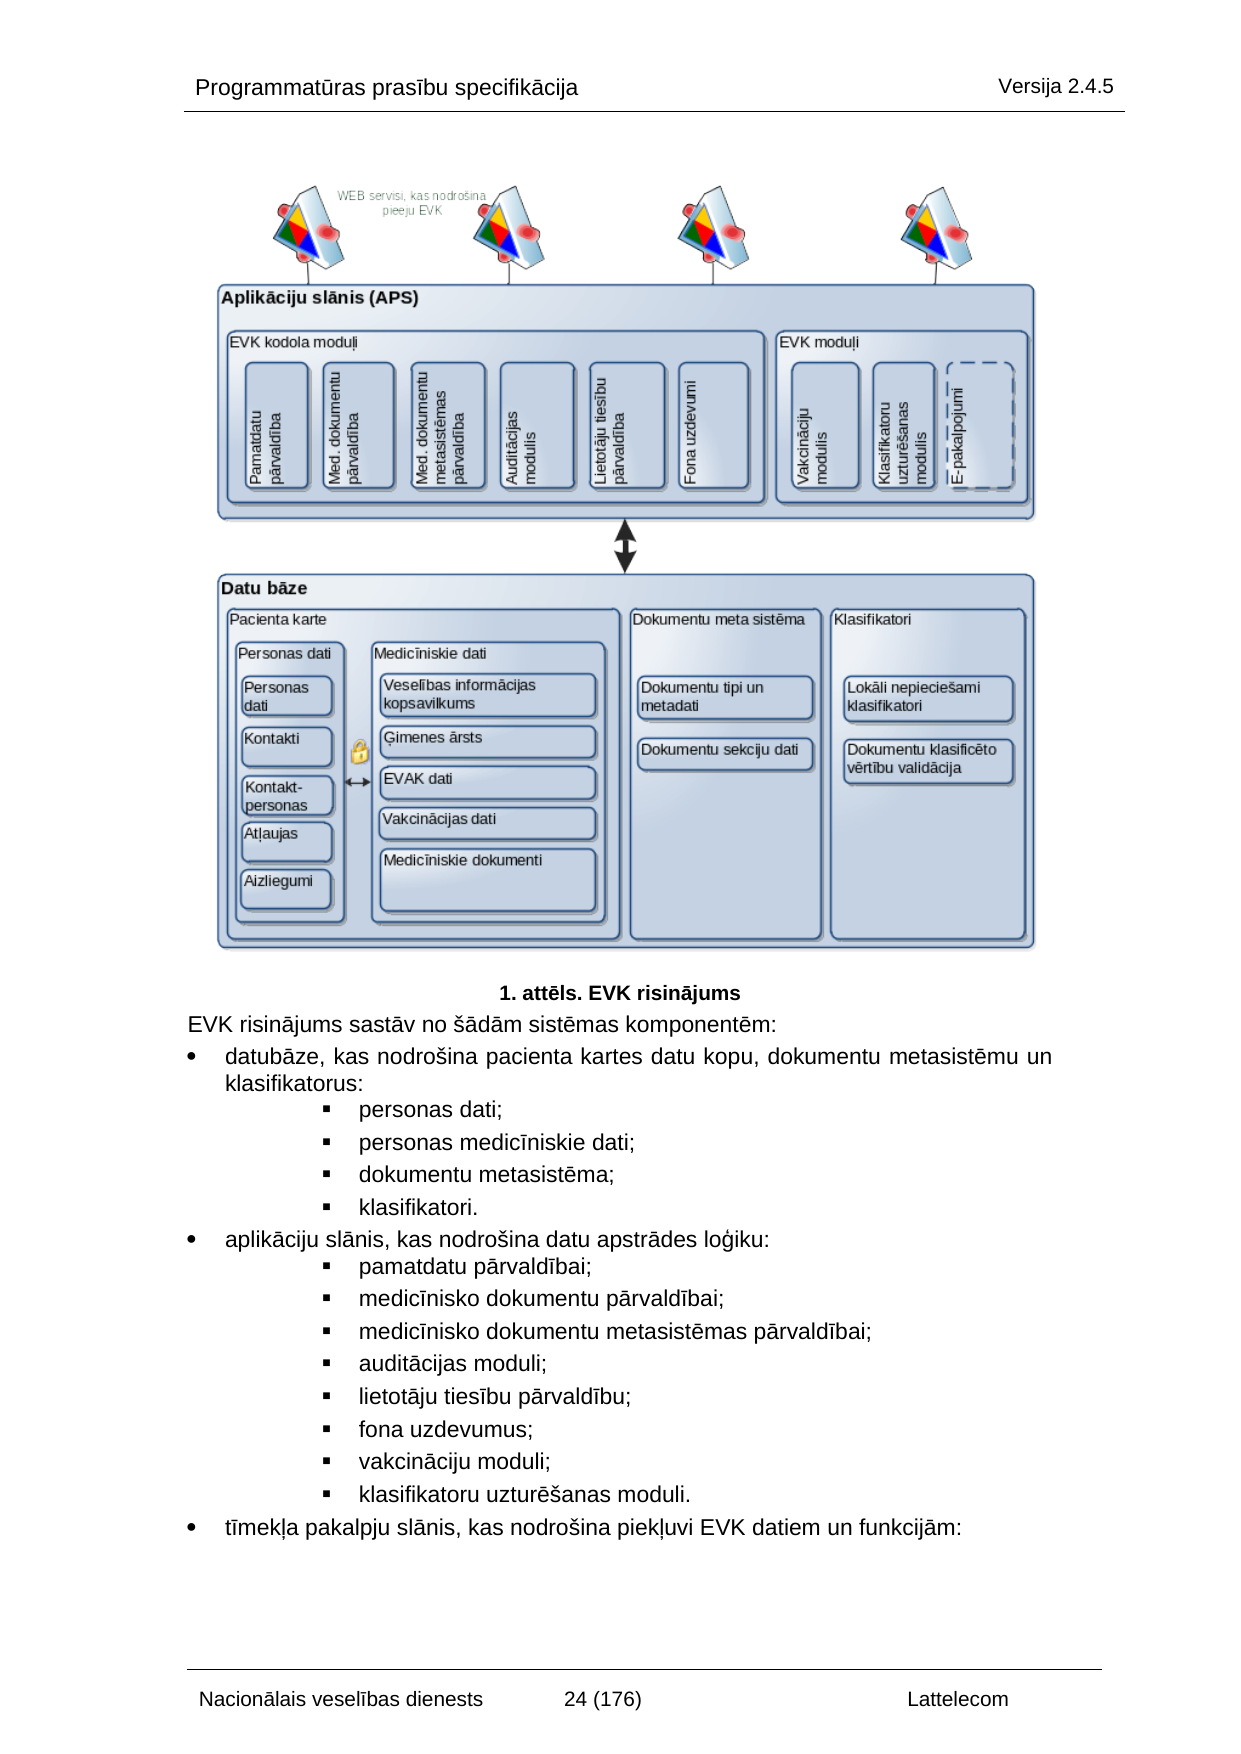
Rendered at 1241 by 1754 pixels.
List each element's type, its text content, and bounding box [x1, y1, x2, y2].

list auditācijas moduli; [321, 1350, 1053, 1377]
list medicīnisko dokumentu pārvaldībai; [321, 1285, 1053, 1312]
text EVK risinājums sastāv no šādām sistēmas komponentēm: [187, 1011, 1053, 1037]
list aplikāciju slānis, kas nodrošina datu apstrādes loģiku: [187, 1226, 1053, 1253]
list klasifikatori. [321, 1194, 1053, 1220]
list datubāze, kas nodrošina pacienta kartes datu kopu, dokumentu metasistēmu un klasifikatorus: [187, 1043, 1053, 1096]
list vakcināciju moduli; [321, 1448, 1053, 1474]
list klasifikatoru uzturēšanas moduli. [321, 1481, 1053, 1507]
list fona uzdevumus; [321, 1416, 1053, 1442]
list medicīnisko dokumentu metasistēmas pārvaldībai; [321, 1318, 1053, 1344]
list personas dati; [321, 1096, 1053, 1122]
list tīmekļa pakalpju slānis, kas nodrošina piekļuvi EVK datiem un funkcijām: [187, 1513, 1053, 1540]
list dokumentu metasistēma; [321, 1161, 1053, 1187]
text 1. attēls. EVK risinājums [187, 980, 1053, 1004]
list pamatdatu pārvaldībai; [321, 1253, 1053, 1279]
list personas medicīniskie dati; [321, 1128, 1053, 1155]
list lietotāju tiesību pārvaldību; [321, 1383, 1053, 1409]
